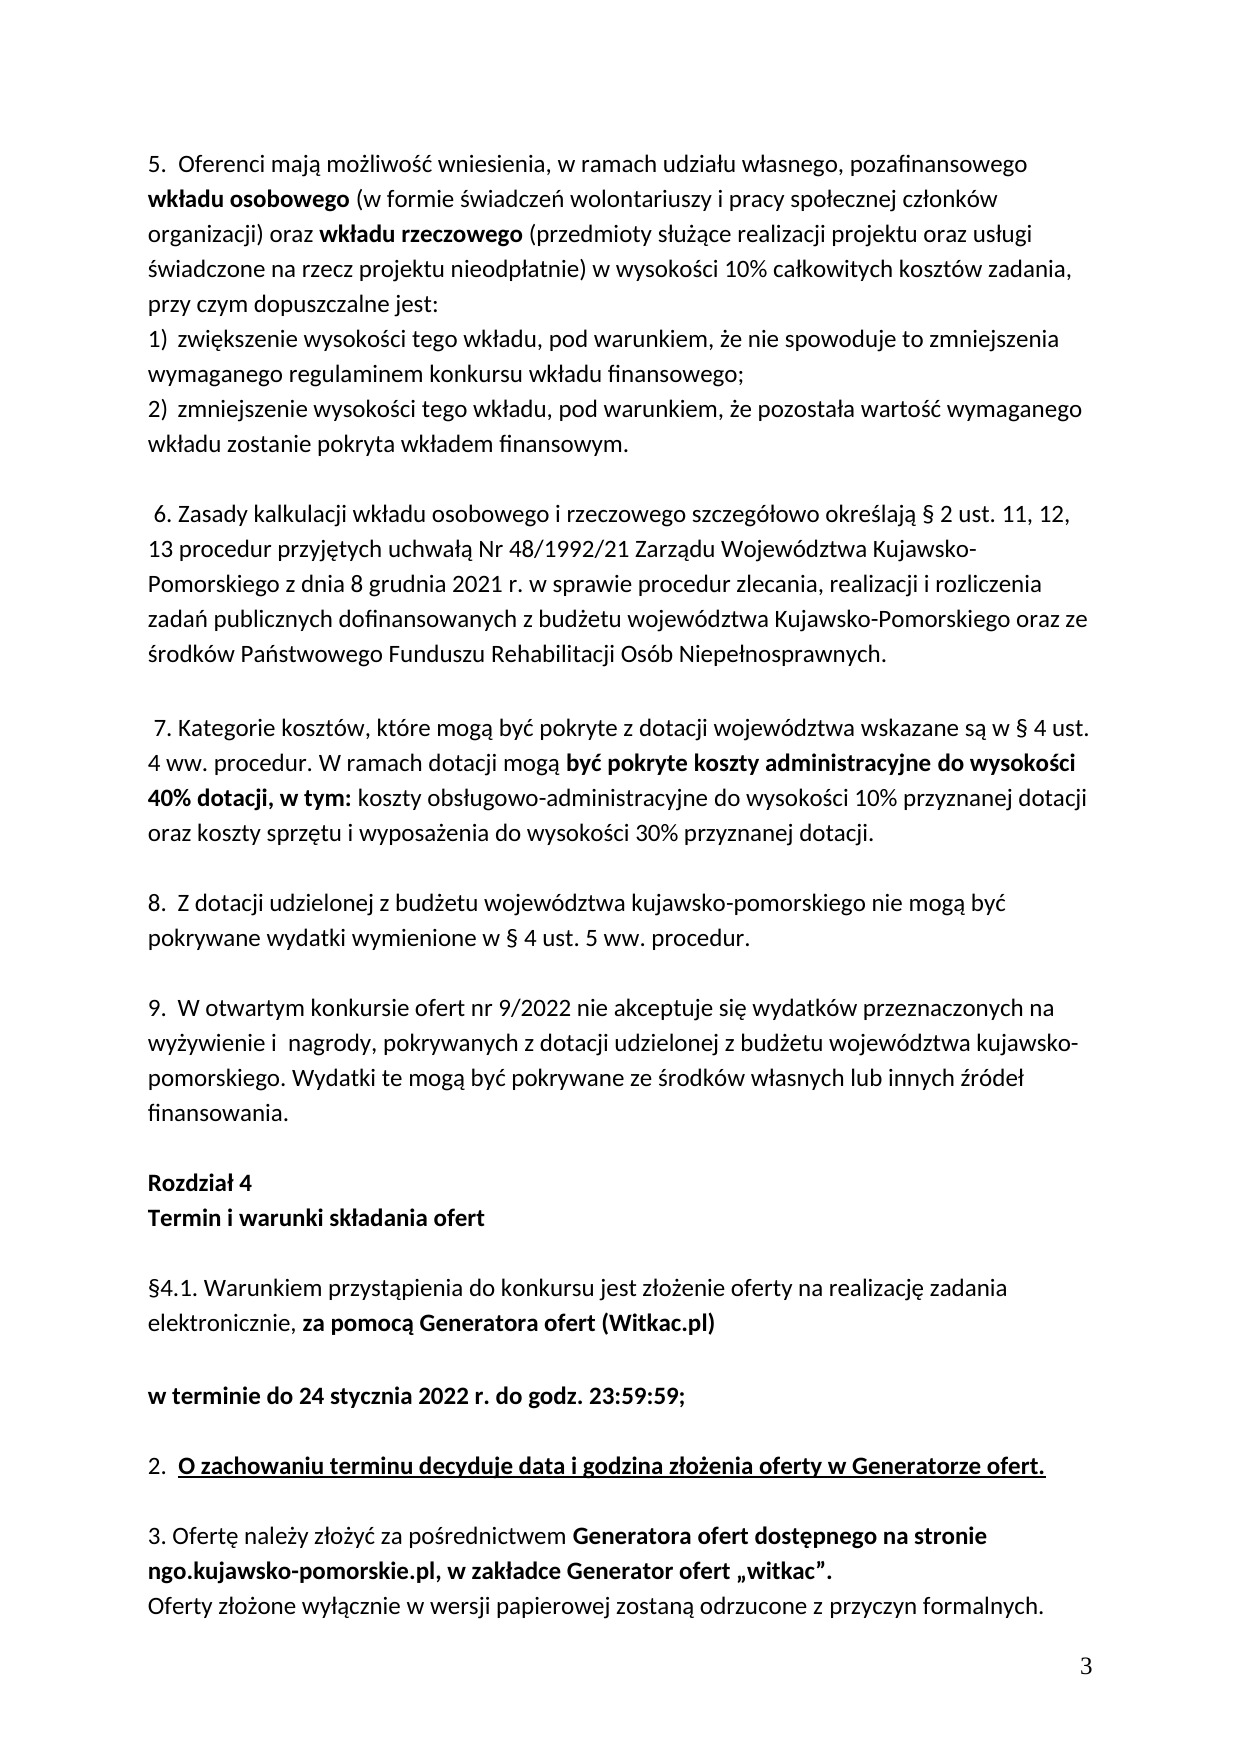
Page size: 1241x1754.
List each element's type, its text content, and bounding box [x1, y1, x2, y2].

text Oferty złożone wyłącznie w wersji papierowej zostaną odrzucone z przyczyn formalnych. [148, 1590, 1092, 1621]
list Z dotacji udzielonej z budżetu województwa kujawsko-pomorskiego nie mogą być pokrywane wydatki wymienione w § 4 ust. 5 ww. procedur. [148, 887, 1092, 952]
title Rozdział 4 [148, 1167, 1092, 1197]
list zwiększenie wysokości tego wkładu, pod warunkiem, że nie spowoduje to zmniejszenia wymaganego regulaminem konkursu wkładu finansowego; [148, 323, 1092, 388]
list zmniejszenie wysokości tego wkładu, pod warunkiem, że pozostała wartość wymaganego wkładu zostanie pokryta wkładem finansowym. [148, 393, 1092, 458]
text 5. Oferenci mają możliwość wniesienia, w ramach udziału własnego, pozafinansowego wkładu osobowego (w formie świadczeń wolontariuszy i pracy społecznej członków organizacji) oraz wkładu rzeczowego (przedmioty służące realizacji projektu oraz usługi świadczone na rzecz projektu nieodpłatnie) w wysokości 10% całkowitych kosztów zadania, przy czym dopuszczalne jest: [148, 148, 1092, 318]
text w terminie do 24 stycznia 2022 r. do godz. 23:59:59; [148, 1380, 1092, 1411]
list W otwartym konkursie ofert nr 9/2022 nie akceptuje się wydatków przeznaczonych na wyżywienie i nagrody, pokrywanych z dotacji udzielonej z budżetu województwa kujawsko-pomorskiego. Wydatki te mogą być pokrywane ze środków własnych lub innych źródeł finansowania. [148, 992, 1092, 1127]
text §4.1. Warunkiem przystąpienia do konkursu jest złożenie oferty na realizację zadania elektronicznie, za pomocą Generatora ofert (Witkac.pl) [148, 1272, 1092, 1337]
text 7. Kategorie kosztów, które mogą być pokryte z dotacji województwa wskazane są w § 4 ust. 4 ww. procedur. W ramach dotacji mogą być pokryte koszty administracyjne do wysokości 40% dotacji, w tym: koszty obsługowo-administracyjne do wysokości 10% przyznanej dotacji oraz koszty sprzętu i wyposażenia do wysokości 30% przyznanej dotacji. [148, 712, 1092, 847]
text 6. Zasady kalkulacji wkładu osobowego i rzeczowego szczegółowo określają § 2 ust. 11, 12, 13 procedur przyjętych uchwałą Nr 48/1992/21 Zarządu Województwa Kujawsko-Pomorskiego z dnia 8 grudnia 2021 r. w sprawie procedur zlecania, realizacji i rozliczenia zadań publicznych dofinansowanych z budżetu województwa Kujawsko-Pomorskiego oraz ze środków Państwowego Funduszu Rehabilitacji Osób Niepełnosprawnych. [148, 498, 1092, 707]
text 3. Ofertę należy złożyć za pośrednictwem Generatora ofert dostępnego na stronie ngo.kujawsko-pomorskie.pl, w zakładce Generator ofert „witkac”. [148, 1520, 1092, 1586]
title Termin i warunki składania ofert [148, 1202, 1092, 1232]
text 2. O zachowaniu terminu decyduje data i godzina złożenia oferty w Generatorze ofert. [148, 1450, 1092, 1481]
